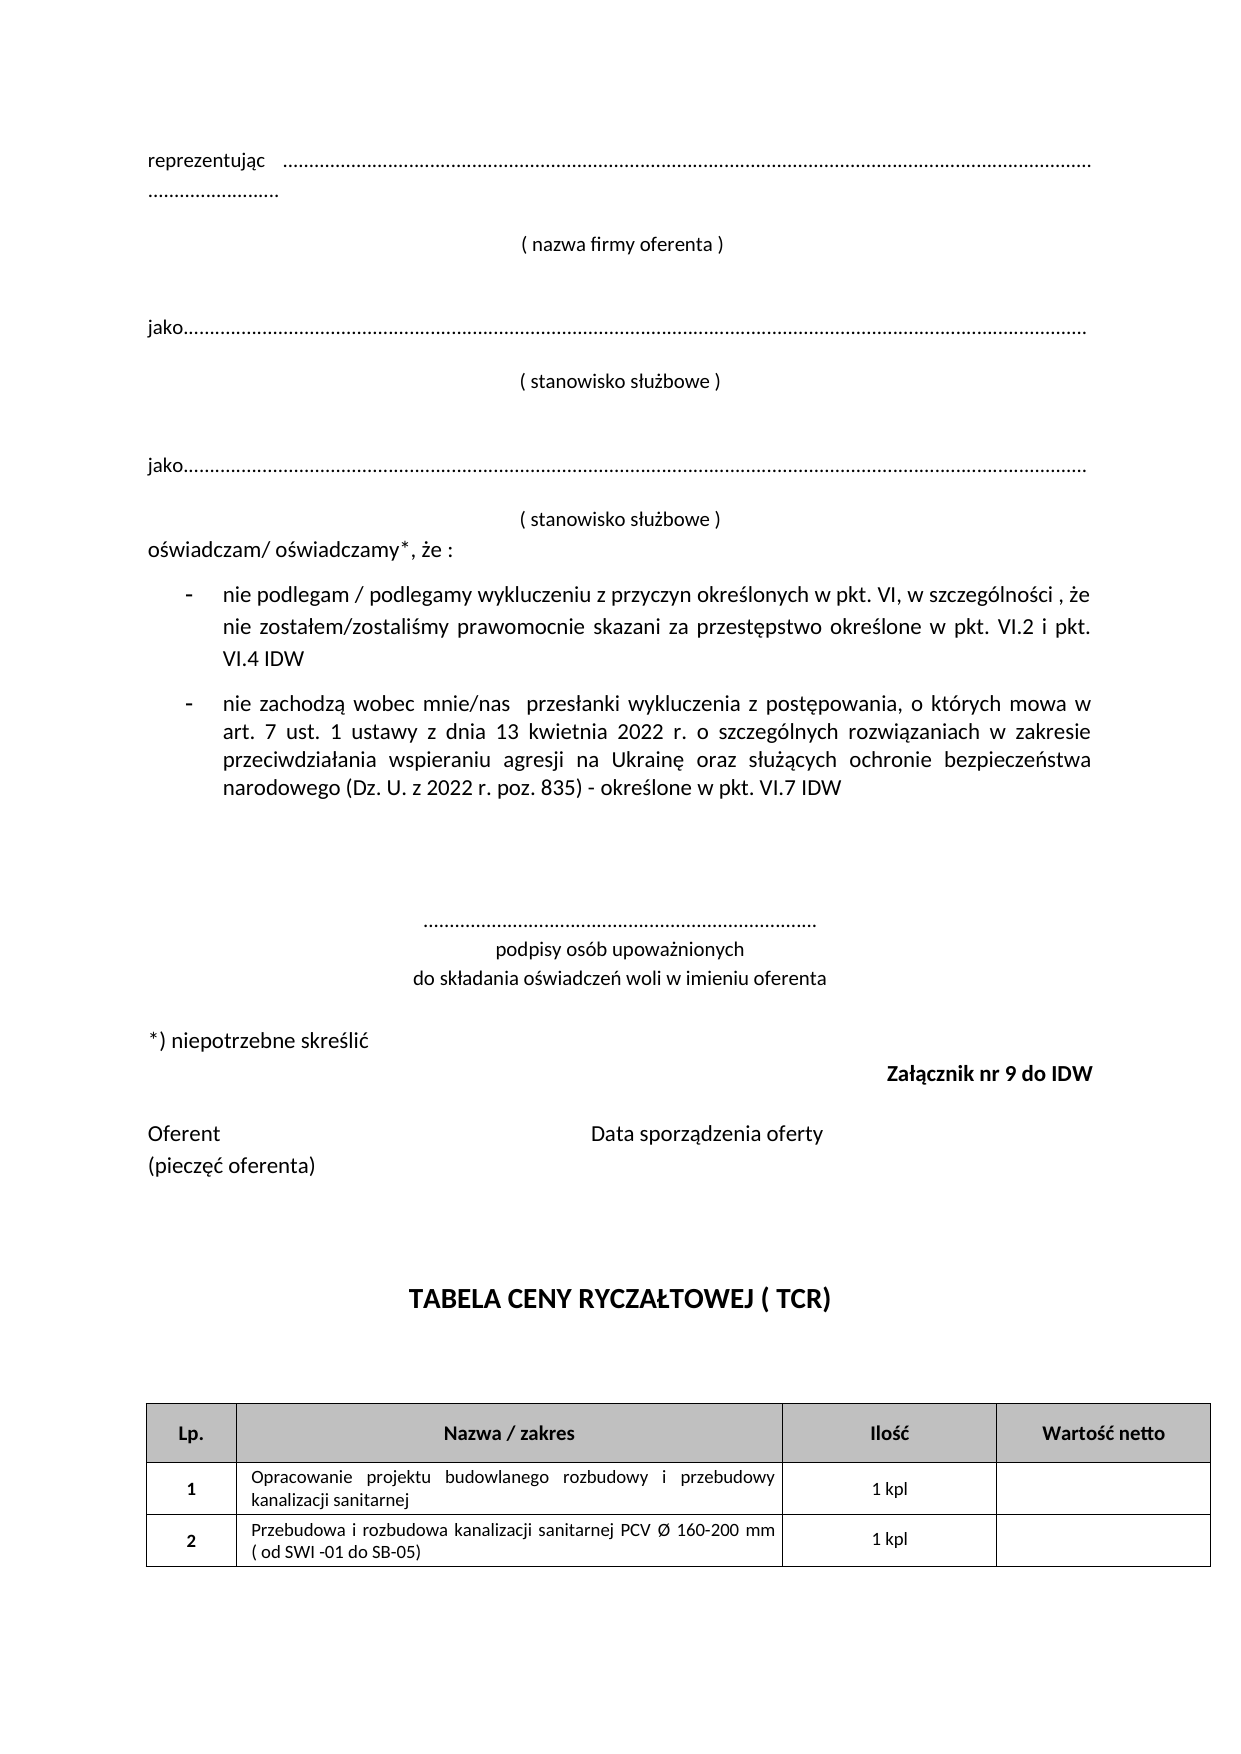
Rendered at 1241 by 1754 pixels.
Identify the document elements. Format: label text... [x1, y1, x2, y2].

text Załącznik nr 9 do IDW [148, 1059, 1093, 1087]
text ( stanowisko służbowe ) [148, 506, 1093, 531]
table_cell 1 [147, 1463, 236, 1514]
text oświadczam/ oświadczamy*, że : [148, 535, 1093, 563]
table_cell 2 [147, 1515, 236, 1566]
text (pieczęć oferenta) [148, 1151, 1093, 1179]
text ........................................................................... [148, 907, 1093, 932]
table_cell Przebudowa i rozbudowa kanalizacji sanitarnej PCV Ø 160-200 mm ( od SWI -01 do SB-05) [237, 1515, 782, 1566]
text do składania oświadczeń woli w imieniu oferenta [148, 965, 1093, 991]
text jako............................................................................................................................................................................ [148, 314, 1093, 340]
table_cell 1 kpl [783, 1515, 996, 1566]
table_header Nazwa / zakres [237, 1404, 782, 1462]
table_cell [997, 1463, 1210, 1514]
text *) niepotrzebne skreślić [148, 1027, 1093, 1055]
table_header Wartość netto [997, 1404, 1210, 1462]
text jako............................................................................................................................................................................ [148, 452, 1093, 477]
list nie zachodzą wobec mnie/nas przesłanki wykluczenia z postępowania, o których mowa w art. 7 ust. 1 ustawy z dnia 13 kwietnia 2022 r. o szczególnych rozwiązaniach w zakresie przeciwdziałania wspieraniu agresji na Ukrainę oraz służących ochronie bezpieczeństwa narodowego (Dz. U. z 2022 r. poz. 835) - określone w pkt. VI.7 IDW [185, 689, 1093, 801]
table_header Ilość [783, 1404, 996, 1462]
text ( stanowisko służbowe ) [148, 368, 1093, 394]
text ( nazwa firmy oferenta ) [148, 231, 1093, 256]
table_cell [997, 1515, 1210, 1566]
table_cell 1 kpl [783, 1463, 996, 1514]
table_cell Opracowanie projektu budowlanego rozbudowy i przebudowy kanalizacji sanitarnej [237, 1463, 782, 1514]
table_header Lp. [147, 1404, 236, 1462]
text reprezentując ................................................................................................................................................................................... [148, 148, 1093, 202]
text Oferent Data sporządzenia oferty [148, 1119, 1093, 1147]
list nie podlegam / podlegamy wykluczeniu z przyczyn określonych w pkt. VI, w szczególności , że nie zostałem/zostaliśmy prawomocnie skazani za przestępstwo określone w pkt. VI.2 i pkt. VI.4 IDW [185, 580, 1093, 672]
text podpisy osób upoważnionych [148, 936, 1093, 962]
text TABELA CENY RYCZAŁTOWEJ ( TCR) [148, 1280, 1093, 1316]
